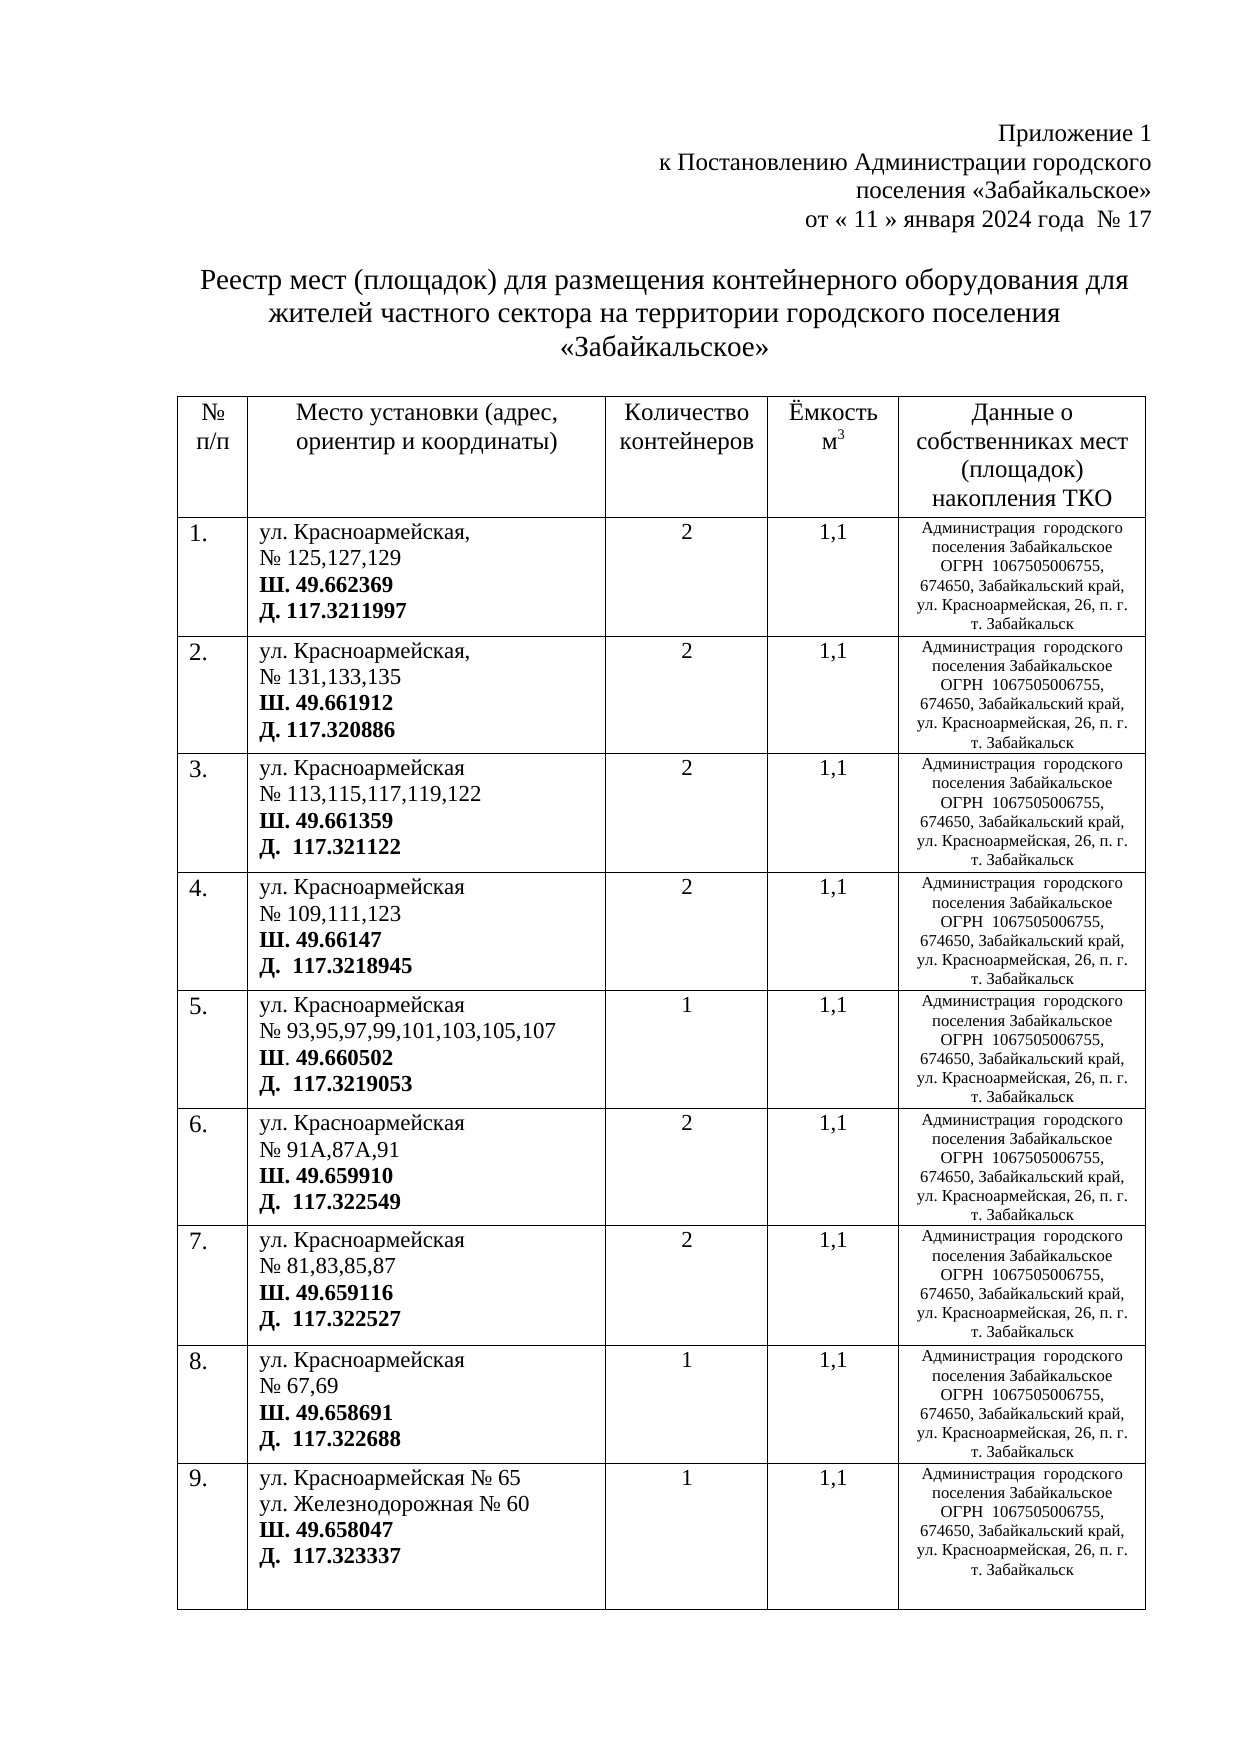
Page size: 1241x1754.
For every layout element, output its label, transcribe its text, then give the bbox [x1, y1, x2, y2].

table_cell [178, 991, 247, 1108]
table_header Данные о собственниках мест (площадок) накопления ТКО [899, 397, 1145, 517]
table_header Количество контейнеров [606, 397, 767, 517]
table_cell 1,1 [768, 1464, 898, 1608]
table_cell ул. Красноармейская № 91А,87А,91 Ш. 49.659910 Д. 117.322549 [248, 1109, 605, 1225]
table_cell ул. Красноармейская № 65 ул. Железнодорожная № 60 Ш. 49.658047 Д. 117.323337 [248, 1464, 605, 1608]
table_cell Администрация городского поселения Забайкальское ОГРН 1067505006755, 674650, Забайкальский край, ул. Красноармейская, 26, п. г. т. Забайкальск [899, 1346, 1145, 1462]
table_cell 2 [606, 518, 767, 636]
table_cell Администрация городского поселения Забайкальское ОГРН 1067505006755, 674650, Забайкальский край, ул. Красноармейская, 26, п. г. т. Забайкальск [899, 518, 1145, 636]
text Реестр мест (площадок) для размещения контейнерного оборудования для жителей частного сектора на территории городского поселения «Забайкальское» [177, 262, 1152, 362]
table_cell 2 [606, 637, 767, 753]
text от « 11 » января 2024 года № 17 [177, 204, 1152, 233]
table_cell Администрация городского поселения Забайкальское ОГРН 1067505006755, 674650, Забайкальский край, ул. Красноармейская, 26, п. г. т. Забайкальск [899, 637, 1145, 753]
table_cell 1,1 [768, 1346, 898, 1462]
table_cell ул. Красноармейская, № 125,127,129 Ш. 49.662369 Д. 117.3211997 [248, 518, 605, 636]
table_cell 1,1 [768, 1109, 898, 1225]
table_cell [899, 1464, 1145, 1608]
table_cell ул. Красноармейская № 81,83,85,87 Ш. 49.659116 Д. 117.322527 [248, 1226, 605, 1345]
table_cell Администрация городского поселения Забайкальское ОГРН 1067505006755, 674650, Забайкальский край, ул. Красноармейская, 26, п. г. т. Забайкальск [899, 754, 1145, 872]
table_cell Администрация городского поселения Забайкальское ОГРН 1067505006755, 674650, Забайкальский край, ул. Красноармейская, 26, п. г. т. Забайкальск [899, 1226, 1145, 1345]
table_cell ул. Красноармейская № 67,69 Ш. 49.658691 Д. 117.322688 [248, 1346, 605, 1462]
table_cell Администрация городского поселения Забайкальское ОГРН 1067505006755, 674650, Забайкальский край, ул. Красноармейская, 26, п. г. т. Забайкальск [899, 991, 1145, 1108]
table_cell Администрация городского поселения Забайкальское ОГРН 1067505006755, 674650, Забайкальский край, ул. Красноармейская, 26, п. г. т. Забайкальск [899, 873, 1145, 990]
table_cell [178, 754, 247, 872]
table_cell 2 [606, 1226, 767, 1345]
table_cell ул. Красноармейская, № 131,133,135 Ш. 49.661912 Д. 117.320886 [248, 637, 605, 753]
table_cell 1 [606, 991, 767, 1108]
table_cell 1,1 [768, 637, 898, 753]
table_header № п/п [178, 397, 247, 517]
text поселения «Забайкальское» [177, 176, 1152, 204]
table_cell 1,1 [768, 754, 898, 872]
table_cell 2 [606, 1109, 767, 1225]
table_cell 1,1 [768, 518, 898, 636]
table_cell ул. Красноармейская № 109,111,123 Ш. 49.66147 Д. 117.3218945 [248, 873, 605, 990]
table_cell [178, 873, 247, 990]
table_cell [178, 1109, 247, 1225]
table_cell 1,1 [768, 873, 898, 990]
table_cell [178, 1226, 247, 1345]
table_cell [178, 1346, 247, 1462]
table_cell Администрация городского поселения Забайкальское ОГРН 1067505006755, 674650, Забайкальский край, ул. Красноармейская, 26, п. г. т. Забайкальск [899, 1109, 1145, 1225]
text к Постановлению Администрации городского [177, 147, 1152, 176]
table_cell 1 [606, 1346, 767, 1462]
table_header Место установки (адрес, ориентир и координаты) [248, 397, 605, 517]
table_cell 2 [606, 873, 767, 990]
table_cell ул. Красноармейская № 113,115,117,119,122 Ш. 49.661359 Д. 117.321122 [248, 754, 605, 872]
table_cell ул. Красноармейская № 93,95,97,99,101,103,105,107 Ш. 49.660502 Д. 117.3219053 [248, 991, 605, 1108]
text Приложение 1 [177, 118, 1152, 147]
table_cell [178, 637, 247, 753]
table_cell [178, 518, 247, 636]
table_cell 1,1 [768, 991, 898, 1108]
table_cell [178, 1464, 247, 1608]
table_cell 2 [606, 754, 767, 872]
table_header Ёмкость м3 [768, 397, 898, 517]
table_cell 1 [606, 1464, 767, 1608]
table_cell 1,1 [768, 1226, 898, 1345]
